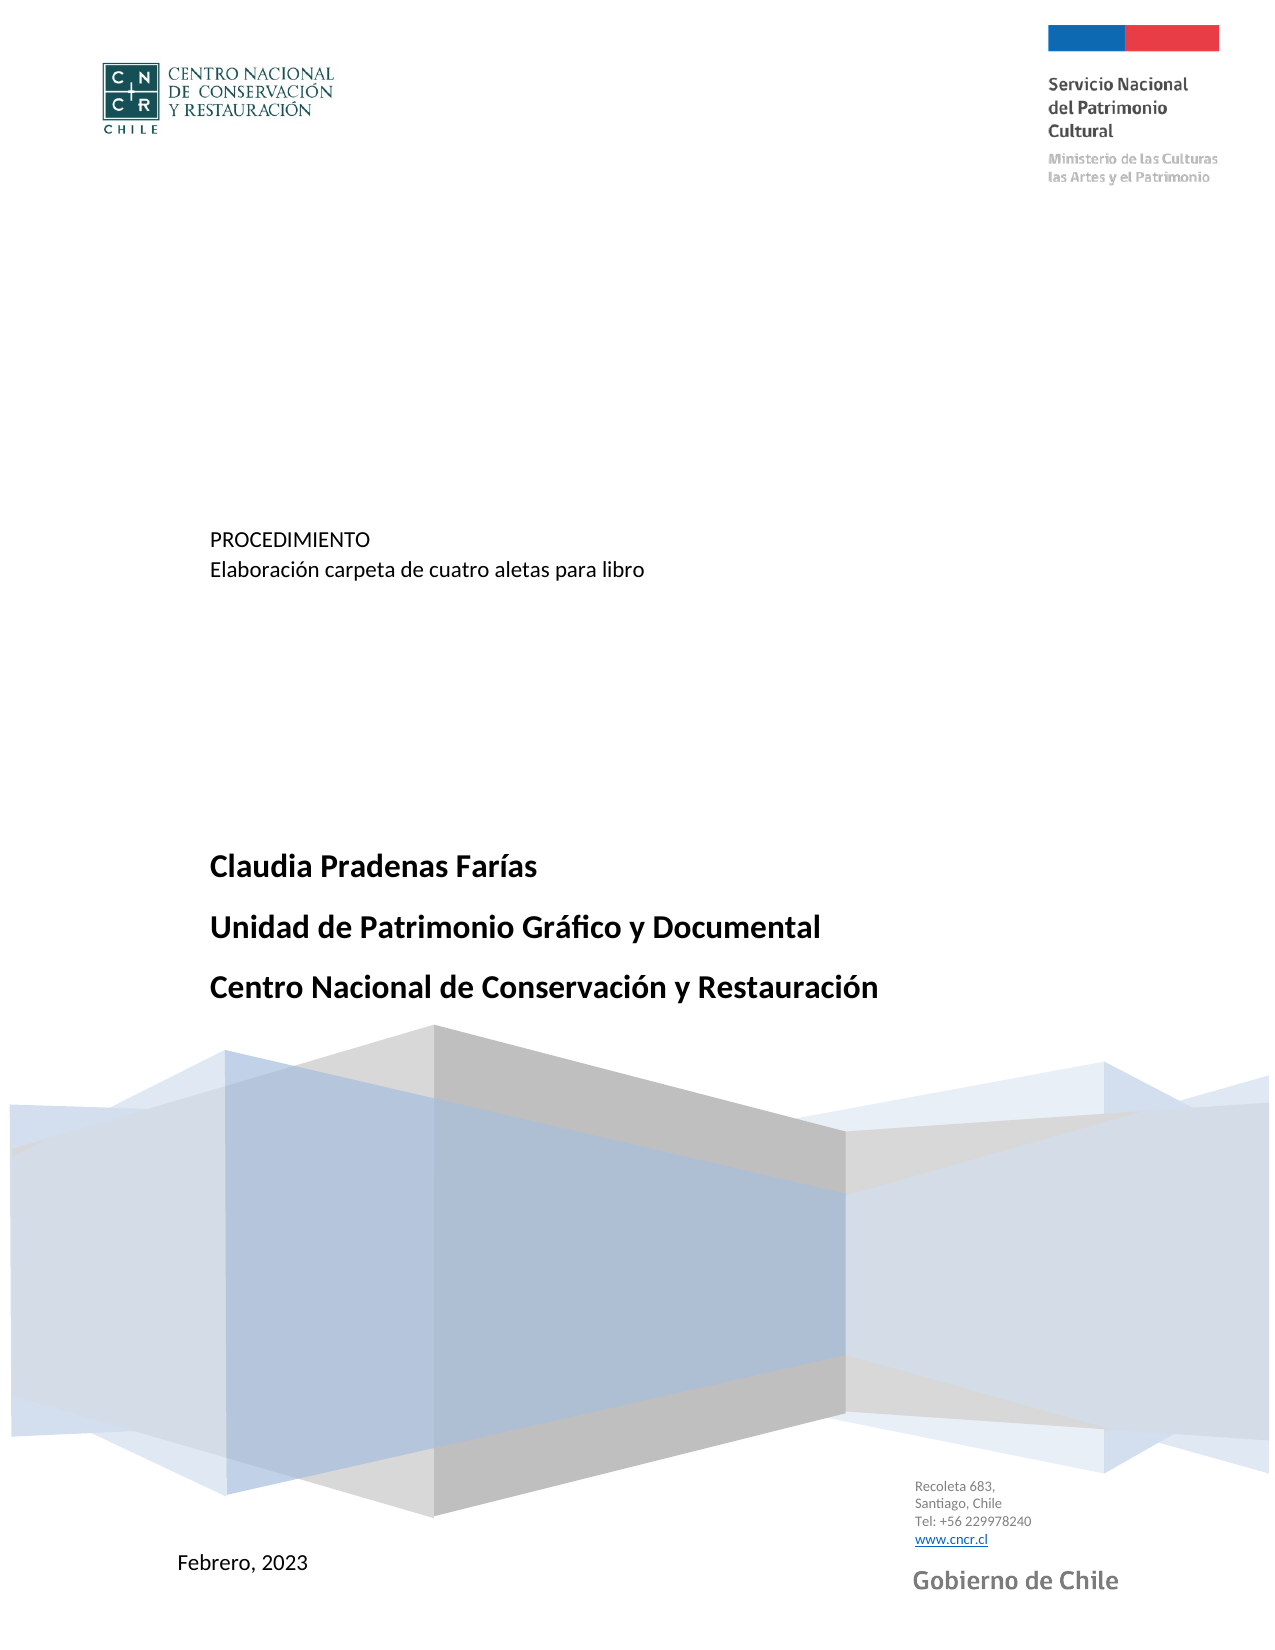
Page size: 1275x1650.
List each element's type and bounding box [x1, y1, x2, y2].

picture [912, 1567, 1119, 1602]
picture [93, 56, 342, 142]
picture [1047, 25, 1219, 188]
